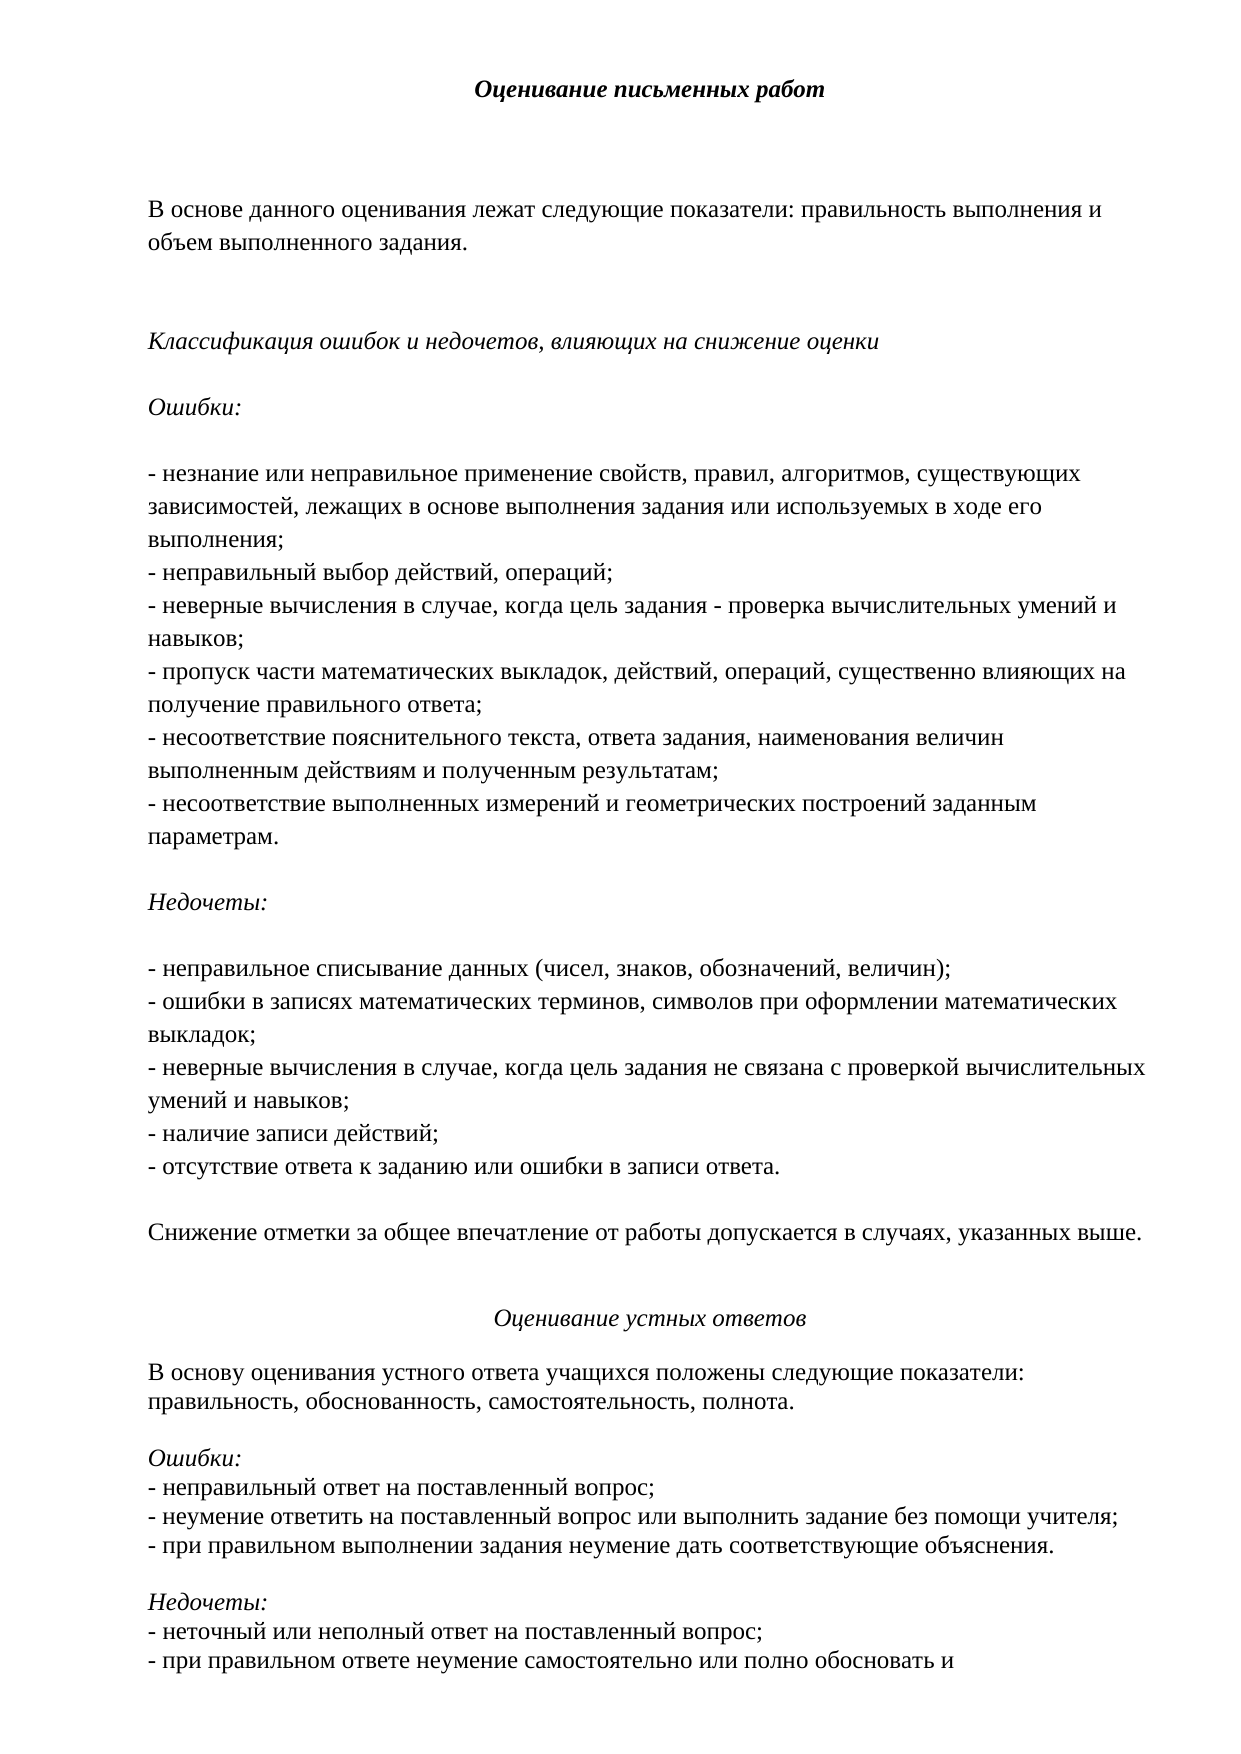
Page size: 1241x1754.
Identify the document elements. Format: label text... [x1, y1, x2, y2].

text Оценивание письменных работ [148, 74, 1152, 103]
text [148, 1357, 1152, 1673]
text Оценивание устных ответов [148, 1303, 1152, 1332]
text В основе данного оценивания лежат следующие показатели: правильность выполнения и объем выполненного задания. Классификация ошибок и недочетов, влияющих на снижение оценки Ошибки: - незнание или неправильное применение свойств, правил, алгоритмов, существующих зависимостей, лежащих в основе выполнения задания или используемых в ходе его выполнения; - неправильный выбор действий, операций; - неверные вычисления в случае, когда цель задания - проверка вычислительных умений и навыков; - пропуск части математических выкладок, действий, операций, существенно влияющих на получение правильного ответа; - несоответствие пояснительного текста, ответа задания, наименования величин выполненным действиям и полученным результатам; - несоответствие выполненных измерений и геометрических построений заданным параметрам. Недочеты: - неправильное списывание данных (чисел, знаков, обозначений, величин); - ошибки в записях математических терминов, символов при оформлении математических выкладок; - неверные вычисления в случае, когда цель задания не связана с проверкой вычислительных умений и навыков; - наличие записи действий; - отсутствие ответа к заданию или ошибки в записи ответа. Снижение отметки за общее впечатление от работы допускается в случаях, указанных выше. [148, 128, 1152, 1278]
